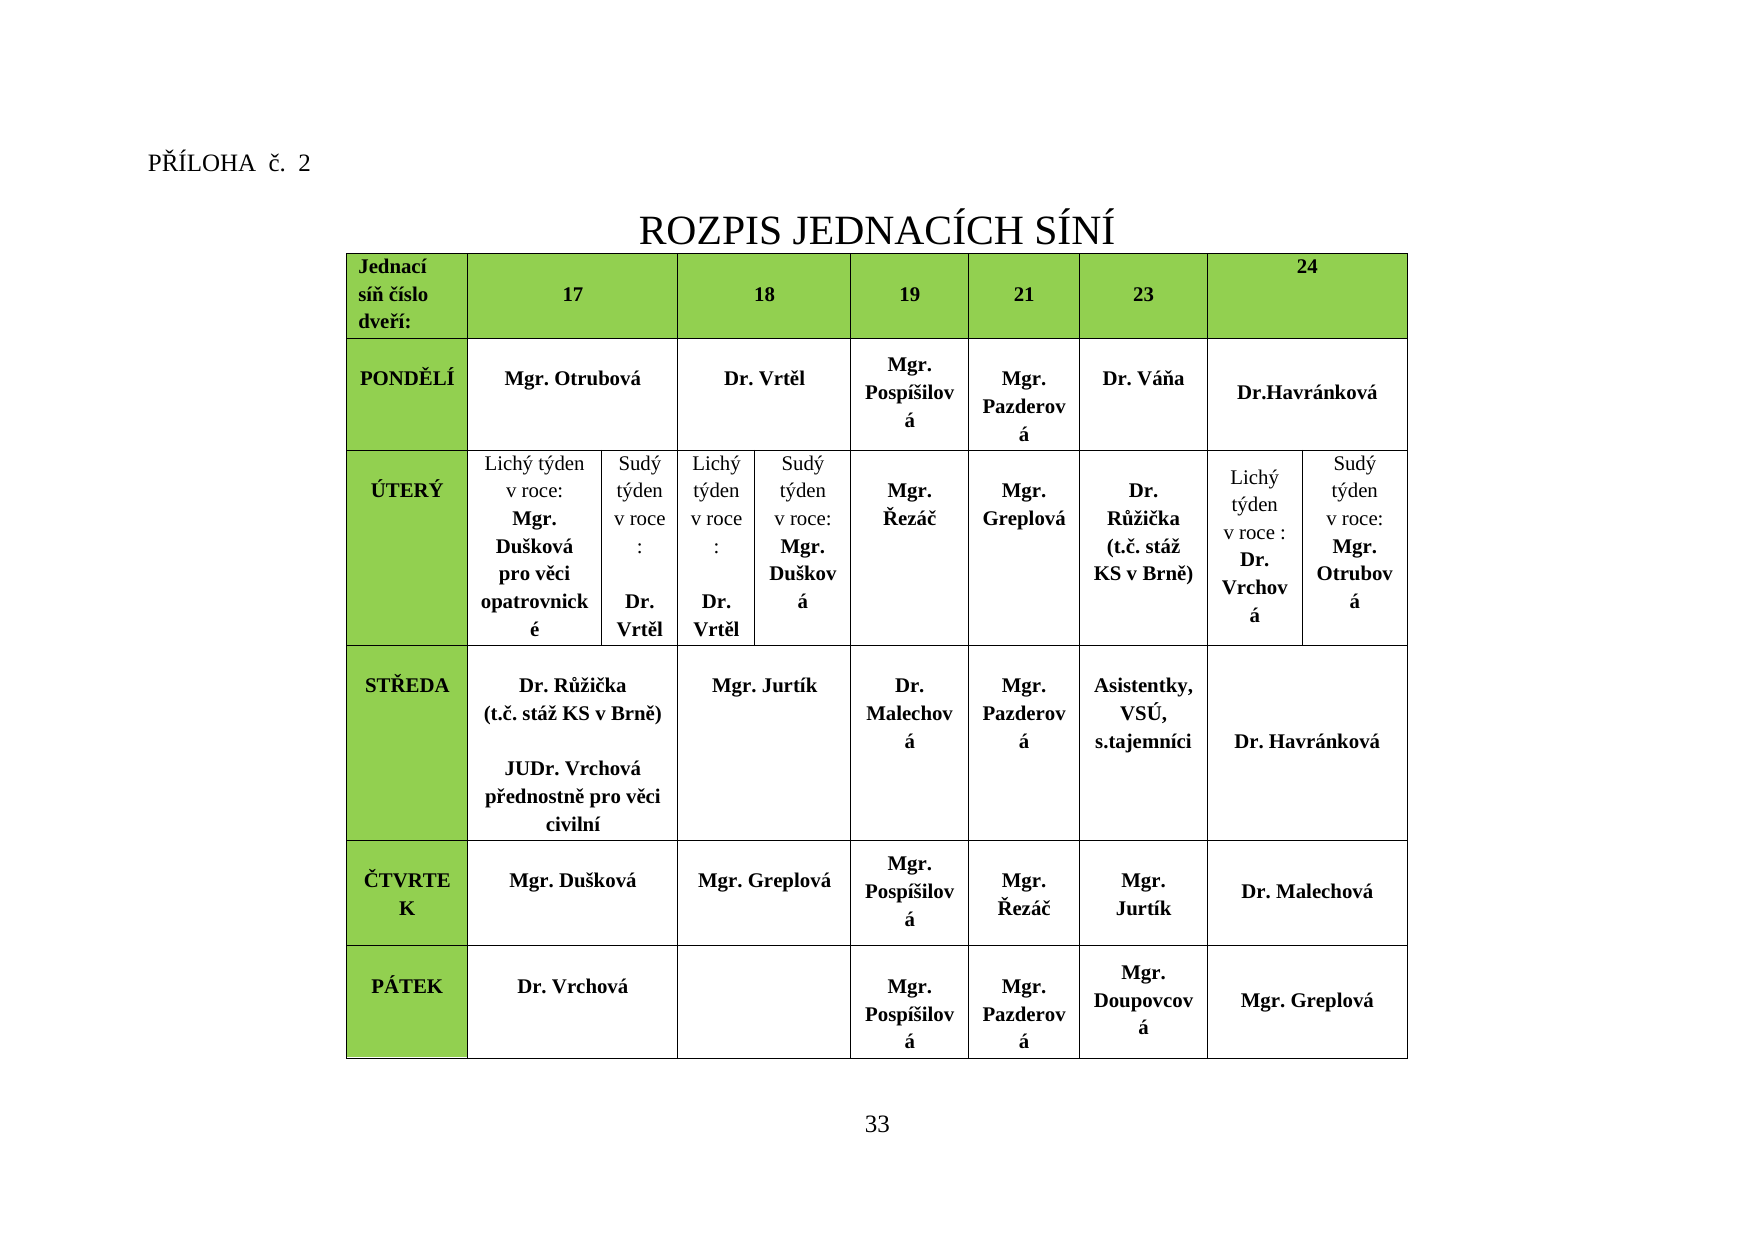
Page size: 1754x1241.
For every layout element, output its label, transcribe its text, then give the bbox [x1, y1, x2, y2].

table_cell Mgr. Pospíšilová [851, 841, 968, 945]
table_cell Mgr. Jurtík [678, 646, 850, 840]
table_cell Mgr. Greplová [678, 841, 850, 945]
subtitle PŘÍLOHA č. 2 [148, 148, 1606, 176]
table_header 17 [468, 254, 677, 338]
table_header 21 [969, 254, 1079, 338]
table_cell Mgr. Dušková [468, 841, 677, 945]
table_header 24 [1208, 254, 1407, 338]
table_cell Dr. Vrchová [468, 946, 677, 1057]
table_cell Lichý týden v roce: Mgr. Dušková pro věci opatrovnické [468, 451, 601, 645]
table_cell Mgr. Otrubová [468, 339, 677, 450]
table_cell Mgr. Pazderová [969, 339, 1079, 450]
table_cell Mgr. Pazderová [969, 646, 1079, 840]
table_cell Sudý týden v roce: Dr. Vrtěl [602, 451, 677, 645]
table_cell PÁTEK [347, 946, 467, 1057]
table_cell Dr. Malechová [1208, 841, 1407, 945]
table_cell Mgr. Pospíšilová [851, 339, 968, 450]
table_cell Dr. Vrtěl [678, 339, 850, 450]
table_cell Mgr. Řezáč [851, 451, 968, 645]
table_cell Sudý týden v roce: Mgr. Otrubová [1303, 451, 1407, 645]
table_cell Lichý týden v roce : Dr. Vrchová [1208, 451, 1302, 645]
table_header 18 [678, 254, 850, 338]
table_cell Mgr. Pospíšilová [851, 946, 968, 1057]
table_cell Dr. Malechová [851, 646, 968, 840]
table_cell Asistentky, VSÚ, s.tajemníci [1080, 646, 1207, 840]
table_cell Mgr. Pazderová [969, 946, 1079, 1057]
table_cell Mgr. Greplová [1208, 946, 1407, 1057]
table_header Jednací síň číslo dveří: [347, 254, 467, 338]
table_cell Mgr. Greplová [969, 451, 1079, 645]
table_cell Sudý týden v roce: Mgr. Dušková [755, 451, 850, 645]
table_cell Mgr. Řezáč [969, 841, 1079, 945]
table_cell Dr. Růžička (t.č. stáž KS v Brně) JUDr. Vrchová přednostně pro věci civilní [468, 646, 677, 840]
table_cell PONDĚLÍ [347, 339, 467, 450]
table_cell Dr. Růžička (t.č. stáž KS v Brně) [1080, 451, 1207, 645]
table_cell Dr.Havránková [1208, 339, 1407, 450]
table_cell Dr. Havránková [1208, 646, 1407, 840]
table_cell Lichý týden v roce: Dr. Vrtěl [678, 451, 754, 645]
table_cell STŘEDA [347, 646, 467, 840]
table_header 23 [1080, 254, 1207, 338]
table_cell Dr. Váňa [1080, 339, 1207, 450]
table_cell Mgr. Doupovcová [1080, 946, 1207, 1057]
table_cell ČTVRTEK [347, 841, 467, 945]
table_header 19 [851, 254, 968, 338]
subtitle ROZPIS JEDNACÍCH SÍNÍ [148, 205, 1606, 253]
table_cell [678, 946, 850, 1057]
table_cell Mgr. Jurtík [1080, 841, 1207, 945]
table_cell ÚTERÝ [347, 451, 467, 645]
